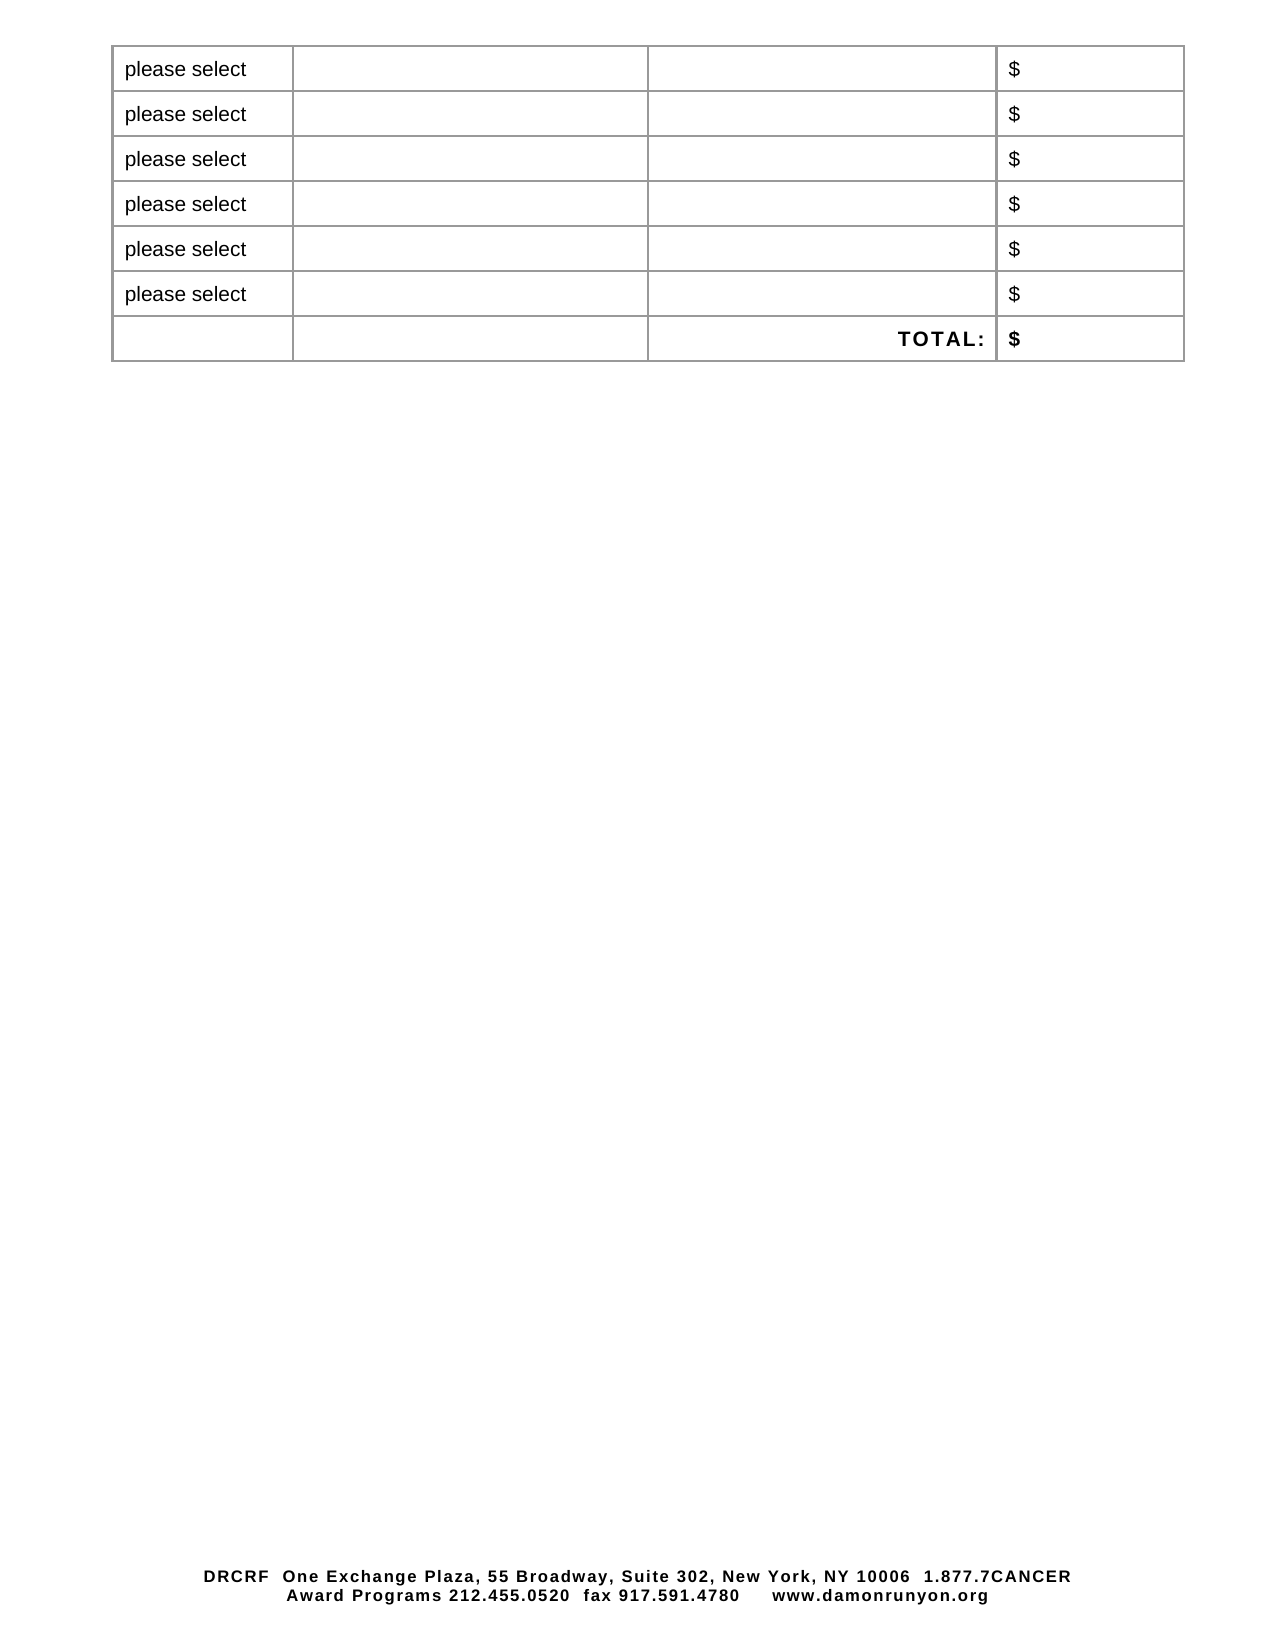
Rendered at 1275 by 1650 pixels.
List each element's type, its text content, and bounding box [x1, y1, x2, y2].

table_cell [114, 227, 292, 270]
table_cell [294, 317, 647, 360]
table_cell [294, 182, 647, 225]
table_cell [114, 182, 292, 225]
table_cell $ [998, 182, 1183, 225]
table_cell $ [998, 47, 1183, 90]
table_cell [114, 317, 292, 360]
table_cell [114, 272, 292, 315]
table_cell $ [998, 137, 1183, 180]
table_cell [294, 272, 647, 315]
table_cell [294, 47, 647, 90]
table_cell [114, 92, 292, 135]
table_cell [649, 47, 995, 90]
table_cell $ [998, 227, 1183, 270]
table_cell [649, 272, 995, 315]
table_cell [649, 182, 995, 225]
table_cell TOTAL: [649, 317, 995, 360]
table_cell $ [998, 317, 1183, 360]
table_cell [649, 227, 995, 270]
table_cell [294, 227, 647, 270]
table_cell [114, 47, 292, 90]
table_cell $ [998, 92, 1183, 135]
table_cell [294, 137, 647, 180]
table_cell [294, 92, 647, 135]
table_cell [114, 137, 292, 180]
table_cell [649, 137, 995, 180]
table_cell [649, 92, 995, 135]
table_cell $ [998, 272, 1183, 315]
